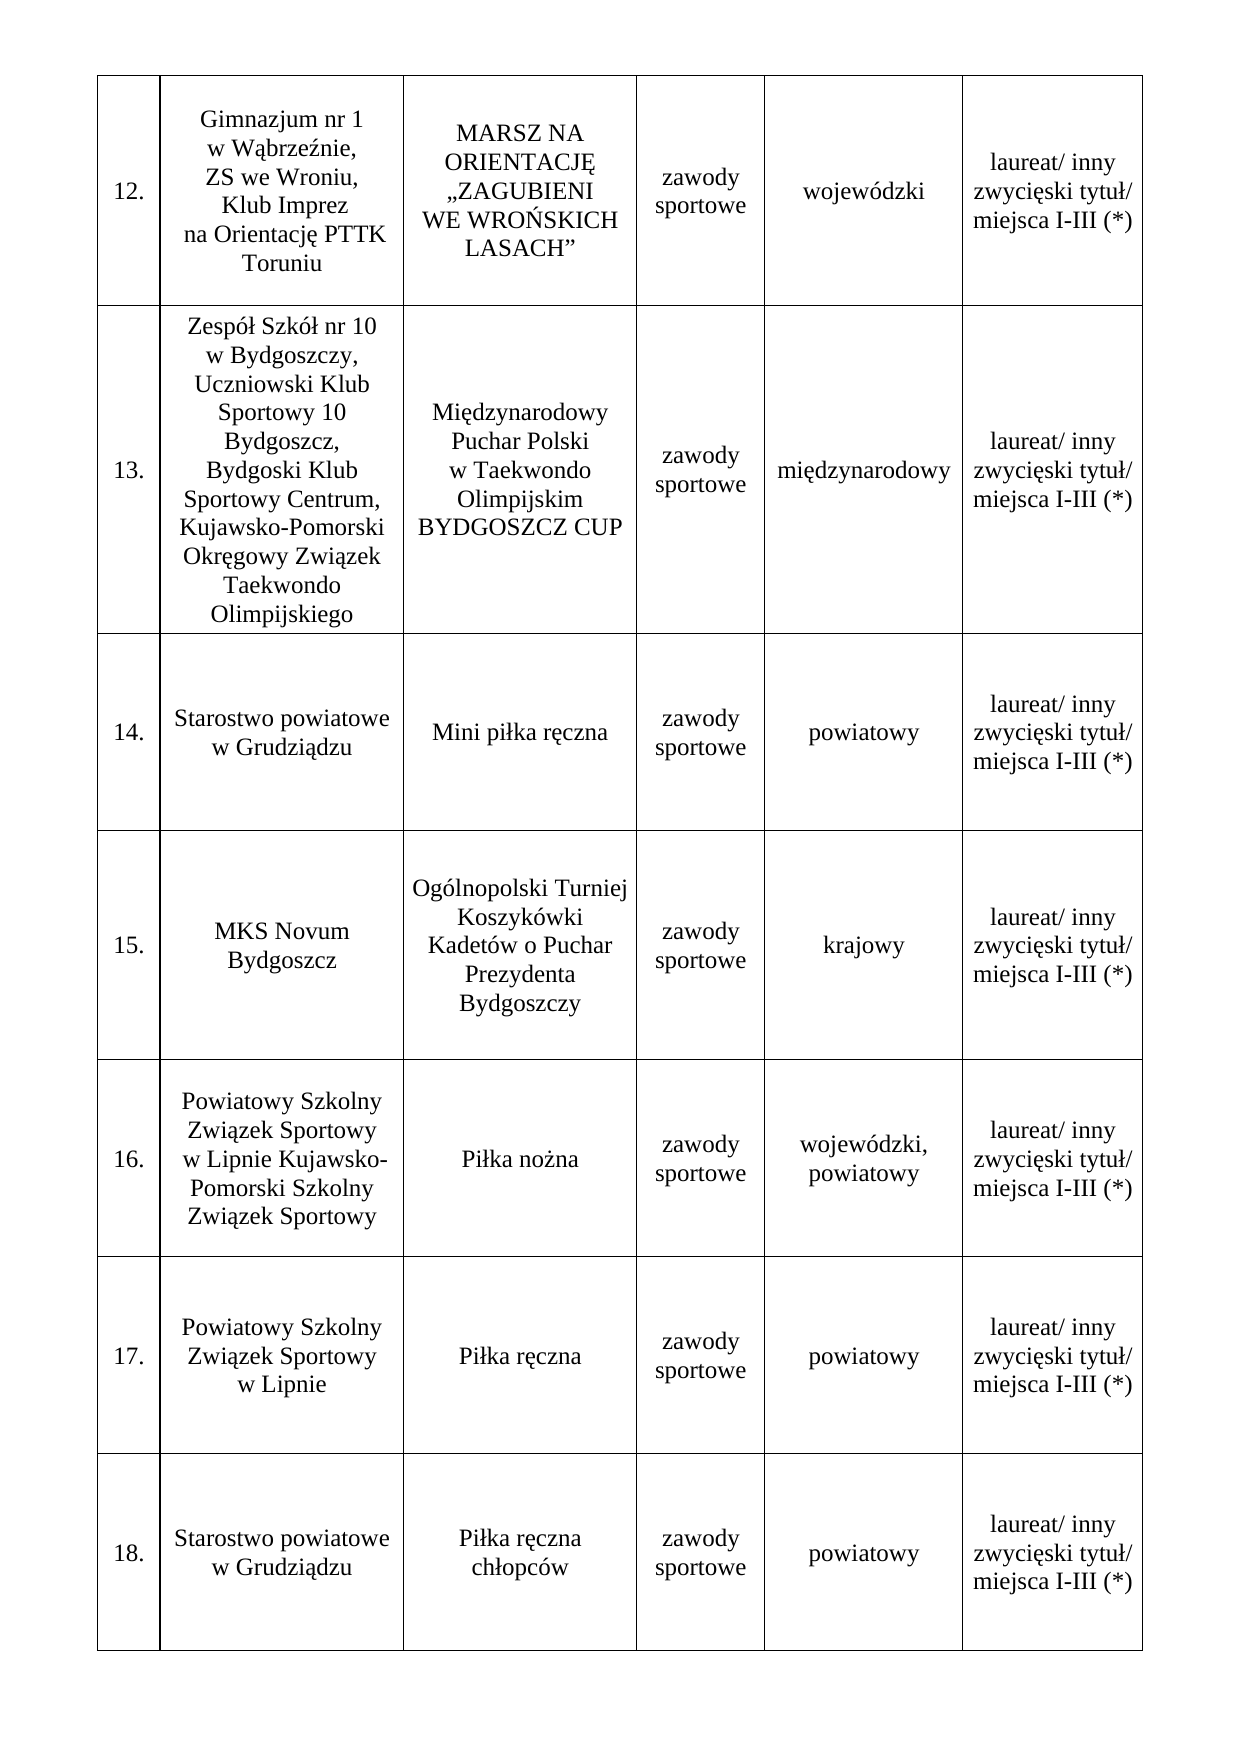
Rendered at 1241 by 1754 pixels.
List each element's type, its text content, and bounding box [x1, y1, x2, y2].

table_cell krajowy [765, 831, 962, 1059]
table_cell Powiatowy Szkolny Związek Sportowy w Lipnie Kujawsko-Pomorski Szkolny Związek Sportowy [161, 1060, 403, 1256]
table_cell Piłka nożna [404, 1060, 636, 1256]
table_cell MKS Novum Bydgoszcz [161, 831, 403, 1059]
table_cell wojewódzki, powiatowy [765, 1060, 962, 1256]
table_cell Międzynarodowy Puchar Polski w Taekwondo Olimpijskim BYDGOSZCZ CUP [404, 306, 636, 633]
table_cell Piłka ręczna chłopców [404, 1454, 636, 1650]
table_cell zawody sportowe [637, 306, 764, 633]
table_cell laureat/ inny zwycięski tytuł/ miejsca I-III (*) [963, 831, 1142, 1059]
table_cell zawody sportowe [637, 1454, 764, 1650]
table_cell Zespół Szkół nr 10 w Bydgoszczy, Uczniowski Klub Sportowy 10 Bydgoszcz, Bydgoski Klub Sportowy Centrum, Kujawsko-Pomorski Okręgowy Związek Taekwondo Olimpijskiego [161, 306, 403, 633]
table_cell zawody sportowe [637, 831, 764, 1059]
table_cell wojewódzki [765, 76, 962, 305]
table_cell 13. [98, 306, 159, 633]
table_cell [963, 1454, 1142, 1650]
table_cell powiatowy [765, 1257, 962, 1453]
table_cell 18. [98, 1454, 159, 1650]
table_cell powiatowy [765, 634, 962, 830]
table_cell laureat/ inny zwycięski tytuł/ miejsca I-III (*) [963, 306, 1142, 633]
table_cell zawody sportowe [637, 634, 764, 830]
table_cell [963, 1257, 1142, 1453]
table_cell laureat/ inny zwycięski tytuł/ miejsca I-III (*) [963, 1060, 1142, 1256]
table_cell laureat/ inny zwycięski tytuł/ miejsca I-III (*) [963, 634, 1142, 830]
table_cell 14. [98, 634, 159, 830]
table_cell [161, 1454, 403, 1650]
table_cell Mini piłka ręczna [404, 634, 636, 830]
table_cell powiatowy [765, 1454, 962, 1650]
table_cell zawody sportowe [637, 1060, 764, 1256]
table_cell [963, 76, 1142, 305]
table_cell Ogólnopolski Turniej Koszykówki Kadetów o Puchar Prezydenta Bydgoszczy [404, 831, 636, 1059]
table_cell Starostwo powiatowe w Grudziądzu [161, 634, 403, 830]
table_cell Piłka ręczna [404, 1257, 636, 1453]
table_cell międzynarodowy [765, 306, 962, 633]
table_cell Gimnazjum nr 1 w Wąbrzeźnie, ZS we Wroniu, Klub Imprez na Orientację PTTK Toruniu [161, 76, 403, 305]
table_cell zawody sportowe [637, 1257, 764, 1453]
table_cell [161, 1257, 403, 1453]
table_cell 17. [98, 1257, 159, 1453]
table_cell 15. [98, 831, 159, 1059]
table_cell 16. [98, 1060, 159, 1256]
table_cell zawody sportowe [637, 76, 764, 305]
table_cell MARSZ NA ORIENTACJĘ „ZAGUBIENI WE WROŃSKICH LASACH” [404, 76, 636, 305]
table_cell 12. [98, 76, 159, 305]
